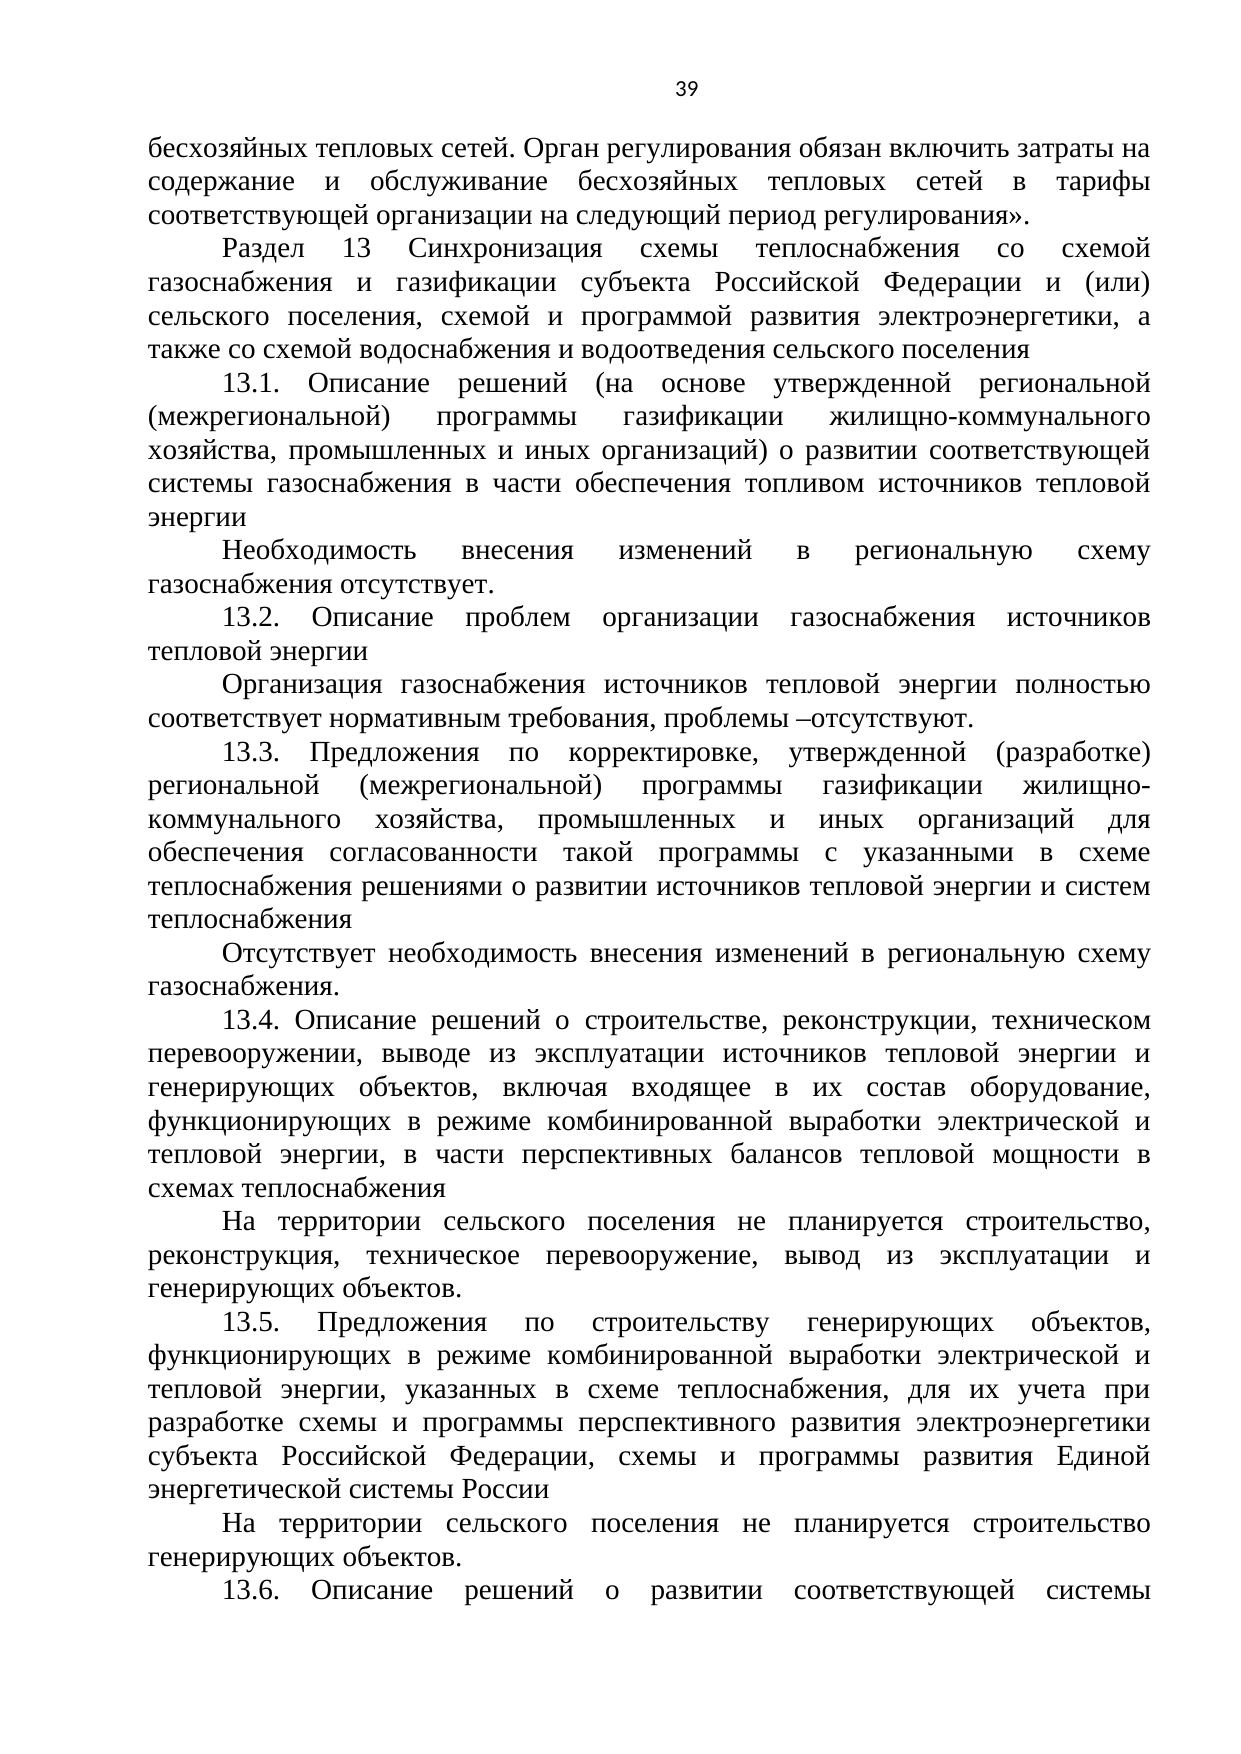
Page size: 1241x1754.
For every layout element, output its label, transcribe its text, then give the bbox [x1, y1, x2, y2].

text 13.1. Описание решений (на основе утвержденной региональной (межрегиональной) программы газификации жилищно-коммунального хозяйства, промышленных и иных организаций) о развитии соответствующей системы газоснабжения в части обеспечения топливом источников тепловой энергии [148, 365, 1152, 532]
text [148, 1572, 1152, 1606]
text Необходимость внесения изменений в региональную схему газоснабжения отсутствует. [148, 532, 1152, 599]
text 13.5. Предложения по строительству генерирующих объектов, функционирующих в режиме комбинированной выработки электрической и тепловой энергии, указанных в схеме теплоснабжения, для их учета при разработке схемы и программы перспективного развития электроэнергетики субъекта Российской Федерации, схемы и программы развития Единой энергетической системы России [148, 1304, 1152, 1505]
text На территории сельского поселения не планируется строительство, реконструкция, техническое перевооружение, вывод из эксплуатации и генерирующих объектов. [148, 1203, 1152, 1304]
text Организация газоснабжения источников тепловой энергии полностью соответствует нормативным требования, проблемы –отсутствуют. [148, 667, 1152, 734]
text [148, 130, 1152, 231]
text 13.4. Описание решений о строительстве, реконструкции, техническом перевооружении, выводе из эксплуатации источников тепловой энергии и генерирующих объектов, включая входящее в их состав оборудование, функционирующих в режиме комбинированной выработки электрической и тепловой энергии, в части перспективных балансов тепловой мощности в схемах теплоснабжения [148, 1002, 1152, 1203]
text Раздел 13 Синхронизация схемы теплоснабжения со схемой газоснабжения и газификации субъекта Российской Федерации и (или) сельского поселения, схемой и программой развития электроэнергетики, а также со схемой водоснабжения и водоотведения сельского поселения [148, 231, 1152, 365]
text На территории сельского поселения не планируется строительство генерирующих объектов. [148, 1505, 1152, 1572]
text Отсутствует необходимость внесения изменений в региональную схему газоснабжения. [148, 935, 1152, 1002]
text 13.2. Описание проблем организации газоснабжения источников тепловой энергии [148, 599, 1152, 667]
text 13.3. Предложения по корректировке, утвержденной (разработке) региональной (межрегиональной) программы газификации жилищно-коммунального хозяйства, промышленных и иных организаций для обеспечения согласованности такой программы с указанными в схеме теплоснабжения решениями о развитии источников тепловой энергии и систем теплоснабжения [148, 734, 1152, 935]
